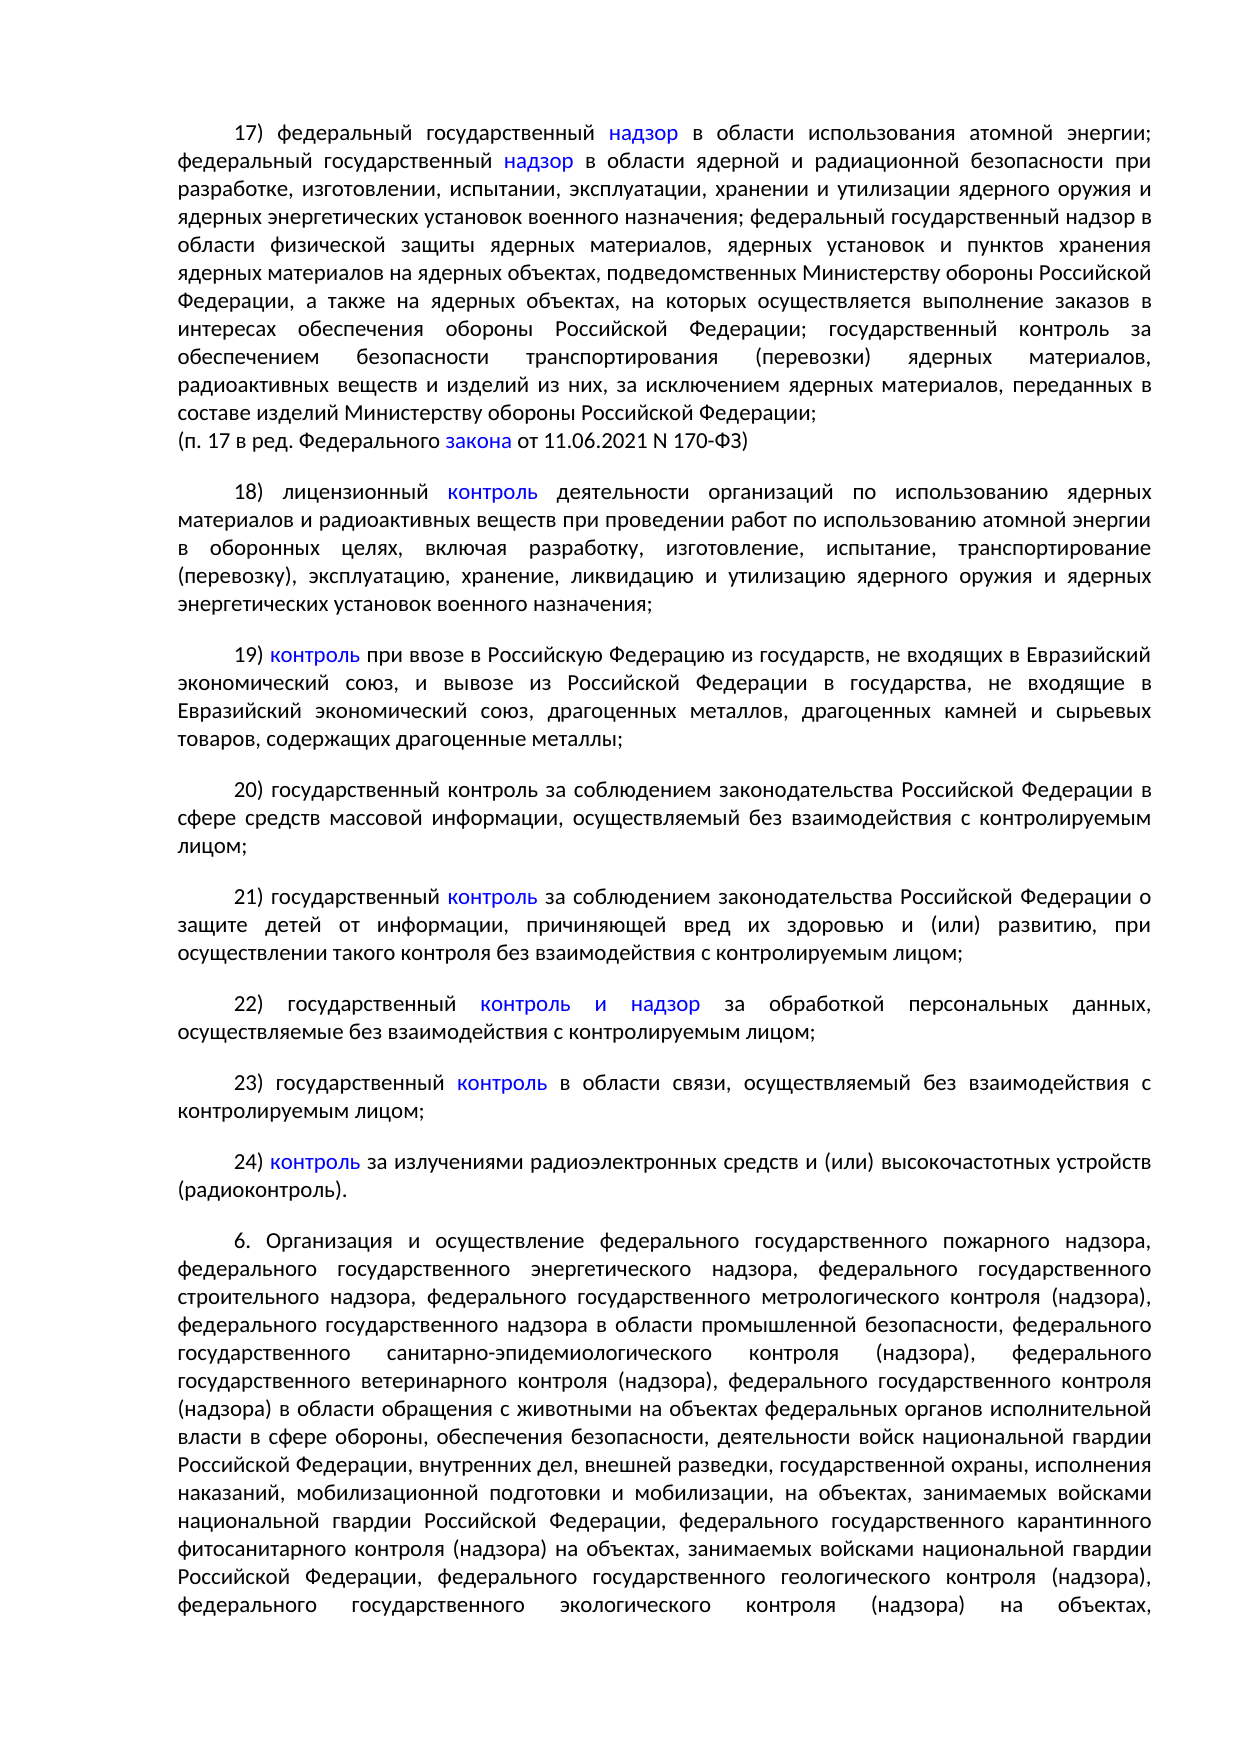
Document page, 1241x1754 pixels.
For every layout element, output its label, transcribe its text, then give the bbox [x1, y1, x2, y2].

text 17) федеральный государственный надзор в области использования атомной энергии; федеральный государственный надзор в области ядерной и радиационной безопасности при разработке, изготовлении, испытании, эксплуатации, хранении и утилизации ядерного оружия и ядерных энергетических установок военного назначения; федеральный государственный надзор в области физической защиты ядерных материалов, ядерных установок и пунктов хранения ядерных материалов на ядерных объектах, подведомственных Министерству обороны Российской Федерации, а также на ядерных объектах, на которых осуществляется выполнение заказов в интересах обеспечения обороны Российской Федерации; государственный контроль за обеспечением безопасности транспортирования (перевозки) ядерных материалов, радиоактивных веществ и изделий из них, за исключением ядерных материалов, переданных в составе изделий Министерству обороны Российской Федерации; [177, 118, 1152, 426]
text 23) государственный контроль в области связи, осуществляемый без взаимодействия с контролируемым лицом; [177, 1068, 1152, 1124]
text 19) контроль при ввозе в Российскую Федерацию из государств, не входящих в Евразийский экономический союз, и вывозе из Российской Федерации в государства, не входящие в Евразийский экономический союз, драгоценных металлов, драгоценных камней и сырьевых товаров, содержащих драгоценные металлы; [177, 640, 1152, 752]
text 20) государственный контроль за соблюдением законодательства Российской Федерации в сфере средств массовой информации, осуществляемый без взаимодействия с контролируемым лицом; [177, 775, 1152, 859]
text 18) лицензионный контроль деятельности организаций по использованию ядерных материалов и радиоактивных веществ при проведении работ по использованию атомной энергии в оборонных целях, включая разработку, изготовление, испытание, транспортирование (перевозку), эксплуатацию, хранение, ликвидацию и утилизацию ядерного оружия и ядерных энергетических установок военного назначения; [177, 477, 1152, 617]
text (п. 17 в ред. Федерального закона от 11.06.2021 N 170-ФЗ) [177, 426, 1152, 454]
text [177, 1226, 1152, 1618]
text 22) государственный контроль и надзор за обработкой персональных данных, осуществляемые без взаимодействия с контролируемым лицом; [177, 989, 1152, 1045]
text 21) государственный контроль за соблюдением законодательства Российской Федерации о защите детей от информации, причиняющей вред их здоровью и (или) развитию, при осуществлении такого контроля без взаимодействия с контролируемым лицом; [177, 882, 1152, 966]
text 24) контроль за излучениями радиоэлектронных средств и (или) высокочастотных устройств (радиоконтроль). [177, 1147, 1152, 1203]
